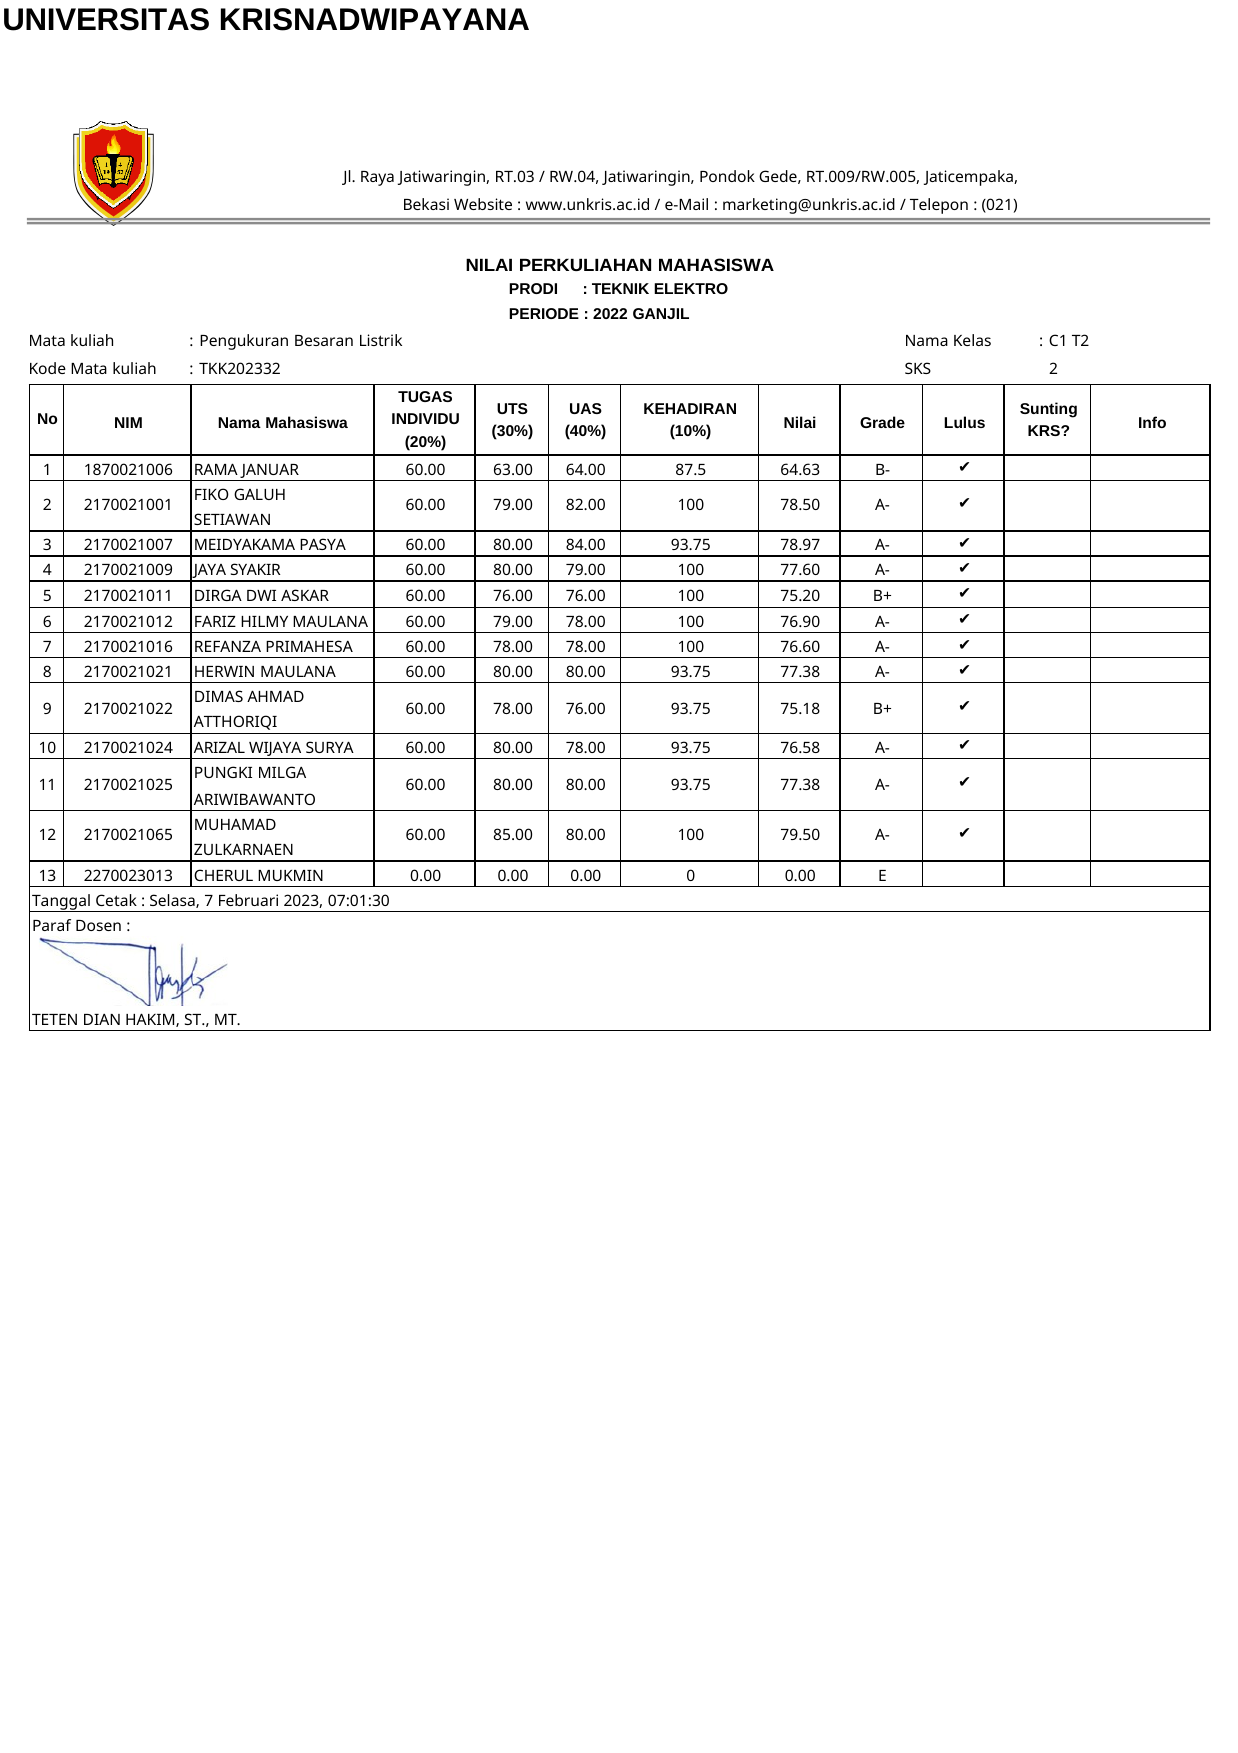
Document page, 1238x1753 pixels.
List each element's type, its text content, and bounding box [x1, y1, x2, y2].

table_cell [1091, 658, 1209, 682]
table_cell ✔ [923, 683, 1003, 732]
table_cell 79.00 [549, 557, 620, 580]
table_cell RAMA JANUAR [192, 456, 373, 479]
table_cell 2170021012 [64, 608, 190, 632]
table_cell ARIZAL WIJAYA SURYA [192, 734, 373, 758]
table_cell 64.63 [759, 456, 839, 479]
table_cell 100 [621, 582, 758, 606]
table_cell 79.00 [476, 481, 548, 530]
table_cell 63.00 [476, 456, 548, 479]
table_cell 100 [621, 557, 758, 580]
table_cell B- [841, 456, 922, 479]
table_cell [1091, 759, 1209, 810]
table_cell 85.00 [476, 811, 548, 860]
table_cell 60.00 [375, 456, 474, 479]
table_cell [1005, 532, 1090, 555]
table_header Info [1091, 385, 1209, 454]
table_header UAS (40%) [549, 385, 620, 454]
picture [59, 117, 168, 217]
table_cell 2170021011 [64, 582, 190, 606]
table_cell [1005, 683, 1090, 732]
table_cell CHERUL MUKMIN [192, 862, 373, 886]
table_cell ✔ [923, 811, 1003, 860]
table_cell 80.00 [476, 759, 548, 810]
table_cell REFANZA PRIMAHESA [192, 633, 373, 657]
table_cell 80.00 [476, 658, 548, 682]
table_cell 78.00 [476, 633, 548, 657]
table_cell 75.20 [759, 582, 839, 606]
table_cell A- [841, 811, 922, 860]
table_cell 5 [30, 582, 63, 606]
table_cell 4 [30, 557, 63, 580]
table_cell [1091, 862, 1209, 886]
table_cell 93.75 [621, 683, 758, 732]
table_cell 60.00 [375, 658, 474, 682]
table_cell HERWIN MAULANA [192, 658, 373, 682]
table_cell [1005, 633, 1090, 657]
table_cell ✔ [923, 633, 1003, 657]
table_cell 60.00 [375, 759, 474, 810]
table_cell [1091, 456, 1209, 479]
table_cell A- [841, 608, 922, 632]
table_cell 100 [621, 633, 758, 657]
picture [38, 936, 228, 1006]
table_cell 79.00 [476, 608, 548, 632]
table_cell A- [841, 658, 922, 682]
table_cell 77.38 [759, 759, 839, 810]
table_cell 2170021001 [64, 481, 190, 530]
table_cell Tanggal Cetak : Selasa, 7 Februari 2023, 07:01:30 [30, 887, 1209, 911]
table_cell 100 [621, 481, 758, 530]
table_cell Paraf Dosen : TETEN DIAN HAKIM, ST., MT. [30, 912, 1209, 1030]
table_cell [1005, 481, 1090, 530]
table_cell [1091, 608, 1209, 632]
table_cell FIKO GALUH SETIAWAN [192, 481, 373, 530]
table_header Nilai [759, 385, 839, 454]
table_cell 0.00 [549, 862, 620, 886]
table_cell 78.00 [549, 633, 620, 657]
table_header No [30, 385, 63, 454]
table_cell 78.00 [549, 734, 620, 758]
table_cell 1 [30, 456, 63, 479]
table_cell A- [841, 532, 922, 555]
table_cell [1005, 658, 1090, 682]
text PRODI : TEKNIK ELEKTRO PERIODE : 2022 GANJIL [509, 280, 729, 323]
table_cell 60.00 [375, 683, 474, 732]
table_cell 93.75 [621, 658, 758, 682]
table_cell [1005, 811, 1090, 860]
table_header Lulus [923, 385, 1003, 454]
text Kode Mata kuliah : TKK202332 SKS 2 [28, 358, 1223, 379]
table_cell 84.00 [549, 532, 620, 555]
table_cell 78.97 [759, 532, 839, 555]
table_cell A- [841, 633, 922, 657]
table_cell 2170021022 [64, 683, 190, 732]
table_cell 79.50 [759, 811, 839, 860]
table_cell 100 [621, 811, 758, 860]
table_cell ✔ [923, 456, 1003, 479]
table_cell 2170021007 [64, 532, 190, 555]
table_cell [1005, 557, 1090, 580]
table_cell 93.75 [621, 532, 758, 555]
table_cell 80.00 [476, 532, 548, 555]
table_cell 0.00 [476, 862, 548, 886]
table_cell JAYA SYAKIR [192, 557, 373, 580]
table_cell ✔ [923, 759, 1003, 810]
table_cell 76.58 [759, 734, 839, 758]
table_cell ✔ [923, 658, 1003, 682]
table_cell B+ [841, 683, 922, 732]
table_cell 8 [30, 658, 63, 682]
table_cell [1005, 734, 1090, 758]
table_cell 60.00 [375, 557, 474, 580]
table_header Grade [841, 385, 922, 454]
table_cell 60.00 [375, 633, 474, 657]
table_cell 60.00 [375, 582, 474, 606]
table_cell [1091, 582, 1209, 606]
table_cell 0 [621, 862, 758, 886]
table_cell A- [841, 759, 922, 810]
table_cell 80.00 [549, 658, 620, 682]
table_cell [1005, 759, 1090, 810]
table_cell [923, 862, 1003, 886]
table_cell 64.00 [549, 456, 620, 479]
table_cell A- [841, 734, 922, 758]
table_cell 60.00 [375, 734, 474, 758]
table_cell 93.75 [621, 759, 758, 810]
table_cell 60.00 [375, 481, 474, 530]
table_cell 76.60 [759, 633, 839, 657]
table_cell 76.00 [549, 683, 620, 732]
table_cell 76.90 [759, 608, 839, 632]
table_cell [1091, 734, 1209, 758]
picture [59, 225, 168, 230]
table_cell 0.00 [375, 862, 474, 886]
table_cell 2170021021 [64, 658, 190, 682]
table_cell ✔ [923, 532, 1003, 555]
table_cell 2170021025 [64, 759, 190, 810]
table_cell 77.38 [759, 658, 839, 682]
table_cell 78.00 [549, 608, 620, 632]
table_cell 76.00 [549, 582, 620, 606]
table_cell 7 [30, 633, 63, 657]
table_cell 76.00 [476, 582, 548, 606]
text Mata kuliah : Pengukuran Besaran Listrik Nama Kelas : C1 T2 [28, 329, 1223, 351]
table_cell ✔ [923, 557, 1003, 580]
text NILAI PERKULIAHAN MAHASISWA [465, 254, 1223, 275]
table_header Nama Mahasiswa [192, 385, 373, 454]
table_cell 2170021016 [64, 633, 190, 657]
table_cell [1091, 481, 1209, 530]
table_cell B+ [841, 582, 922, 606]
table_cell 93.75 [621, 734, 758, 758]
table_cell 6 [30, 608, 63, 632]
table_cell 12 [30, 811, 63, 860]
table_cell ✔ [923, 734, 1003, 758]
table_cell 78.00 [476, 683, 548, 732]
table_cell DIMAS AHMAD ATTHORIQI [192, 683, 373, 732]
table_cell 2170021009 [64, 557, 190, 580]
table_cell 13 [30, 862, 63, 886]
table_cell 2270023013 [64, 862, 190, 886]
table_header TUGAS INDIVIDU (20%) [375, 385, 474, 454]
table_cell 75.18 [759, 683, 839, 732]
table_cell [1091, 811, 1209, 860]
table_cell 2170021024 [64, 734, 190, 758]
table_cell E [841, 862, 922, 886]
table_cell 100 [621, 608, 758, 632]
table_cell A- [841, 481, 922, 530]
table_cell MUHAMAD ZULKARNAEN [192, 811, 373, 860]
table_cell 2 [30, 481, 63, 530]
table_cell MEIDYAKAMA PASYA [192, 532, 373, 555]
table_cell 82.00 [549, 481, 620, 530]
table_cell 1870021006 [64, 456, 190, 479]
table_cell [1091, 532, 1209, 555]
table_cell 60.00 [375, 811, 474, 860]
table_cell A- [841, 557, 922, 580]
table_cell 80.00 [476, 734, 548, 758]
table_header NIM [64, 385, 190, 454]
table_cell 80.00 [549, 811, 620, 860]
table_cell ✔ [923, 582, 1003, 606]
table_cell [1091, 557, 1209, 580]
table_cell PUNGKI MILGA ARIWIBAWANTO [192, 759, 373, 810]
table_header KEHADIRAN (10%) [621, 385, 758, 454]
table_cell 0.00 [759, 862, 839, 886]
table_cell FARIZ HILMY MAULANA [192, 608, 373, 632]
table_cell 60.00 [375, 608, 474, 632]
table_cell 60.00 [375, 532, 474, 555]
table_cell 3 [30, 532, 63, 555]
table_header UTS (30%) [476, 385, 548, 454]
table_cell 78.50 [759, 481, 839, 530]
table_cell ✔ [923, 481, 1003, 530]
table_cell 87.5 [621, 456, 758, 479]
table_header Sunting KRS? [1005, 385, 1090, 454]
table_cell [1005, 582, 1090, 606]
table_cell DIRGA DWI ASKAR [192, 582, 373, 606]
table_cell [1005, 608, 1090, 632]
table_cell 9 [30, 683, 63, 732]
table_cell 77.60 [759, 557, 839, 580]
table_cell [1005, 862, 1090, 886]
table_cell 2170021065 [64, 811, 190, 860]
table_cell 80.00 [549, 759, 620, 810]
table_cell ✔ [923, 608, 1003, 632]
table_cell 11 [30, 759, 63, 810]
table_cell 80.00 [476, 557, 548, 580]
table_cell [1091, 633, 1209, 657]
table_cell [1091, 683, 1209, 732]
table_cell [1005, 456, 1090, 479]
table_cell 10 [30, 734, 63, 758]
